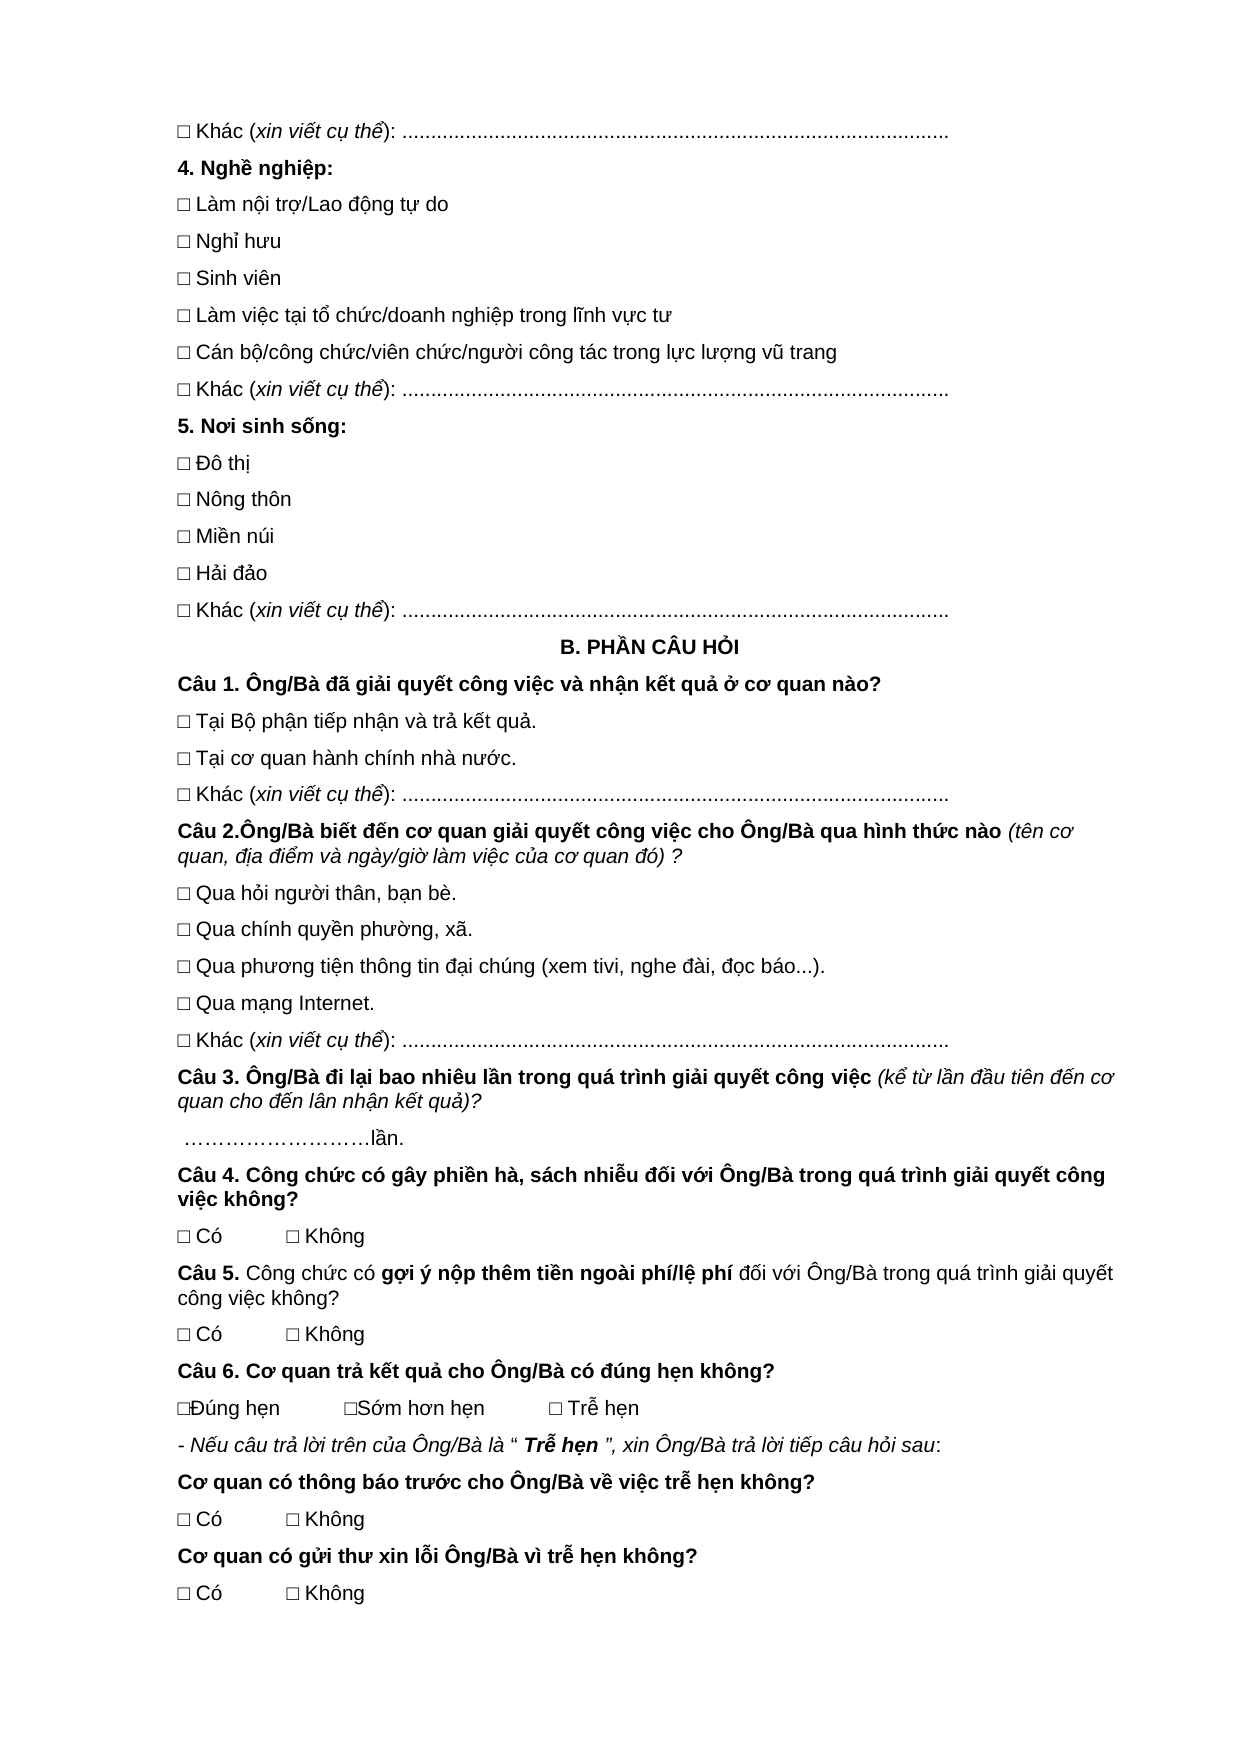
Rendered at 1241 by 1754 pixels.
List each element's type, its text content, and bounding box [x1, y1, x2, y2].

text □ Qua phương tiện thông tin đại chúng (xem tivi, nghe đài, đọc báo...). [177, 954, 1122, 978]
text □ Hải đảo [177, 561, 1122, 585]
text □ Làm việc tại tổ chức/doanh nghiệp trong lĩnh vực tư [177, 302, 1122, 327]
text B. PHẦN CÂU HỎI [177, 634, 1122, 659]
text □Đúng hẹn □Sớm hơn hẹn □ Trễ hẹn [177, 1396, 1122, 1420]
text Câu 4. Công chức có gây phiền hà, sách nhiễu đối với Ông/Bà trong quá trình giải quyết công việc không? [177, 1162, 1122, 1211]
text □ Có □ Không [177, 1506, 1122, 1531]
text □ Nghỉ hưu [177, 229, 1122, 253]
text Câu 5. Công chức có gợi ý nộp thêm tiền ngoài phí/lệ phí đối với Ông/Bà trong quá trình giải quyết công việc không? [177, 1261, 1122, 1309]
text - Nếu câu trả lời trên của Ông/Bà là “ Trễ hẹn ”, xin Ông/Bà trả lời tiếp câu hỏi sau: [177, 1432, 1122, 1457]
text □ Cán bộ/công chức/viên chức/người công tác trong lực lượng vũ trang [177, 339, 1122, 364]
text □ Khác (xin viết cụ thể): ............................................................................................... [177, 118, 1122, 142]
text Câu 3. Ông/Bà đi lại bao nhiêu lần trong quá trình giải quyết công việc (kể từ lần đầu tiên đến cơ quan cho đến lân nhận kết quả)? [177, 1064, 1122, 1113]
text □ Làm nội trợ/Lao động tự do [177, 192, 1122, 216]
text □ Đô thị [177, 450, 1122, 474]
text □ Nông thôn [177, 487, 1122, 511]
text Câu 6. Cơ quan trả kết quả cho Ông/Bà có đúng hẹn không? [177, 1359, 1122, 1383]
text □ Qua mạng Internet. [177, 991, 1122, 1015]
text Câu 1. Ông/Bà đã giải quyết công việc và nhận kết quả ở cơ quan nào? [177, 671, 1122, 696]
text 4. Nghề nghiệp: [177, 155, 1122, 179]
text Câu 2.Ông/Bà biết đến cơ quan giải quyết công việc cho Ông/Bà qua hình thức nào (tên cơ quan, địa điểm và ngày/giờ làm việc của cơ quan đó) ? [177, 819, 1122, 867]
text □ Có □ Không [177, 1224, 1122, 1248]
text ………………………lần. [177, 1126, 1122, 1150]
text □ Khác (xin viết cụ thể): ............................................................................................... [177, 782, 1122, 806]
text □ Khác (xin viết cụ thể): ............................................................................................... [177, 376, 1122, 401]
text Cơ quan có gửi thư xin lỗi Ông/Bà vì trễ hẹn không? [177, 1543, 1122, 1567]
text □ Tại Bộ phận tiếp nhận và trả kết quả. [177, 708, 1122, 732]
text □ Tại cơ quan hành chính nhà nước. [177, 745, 1122, 769]
text Cơ quan có thông báo trước cho Ông/Bà về việc trễ hẹn không? [177, 1469, 1122, 1494]
text □ Miền núi [177, 524, 1122, 548]
text 5. Nơi sinh sống: [177, 413, 1122, 437]
text □ Qua chính quyền phường, xã. [177, 917, 1122, 941]
text □ Có □ Không [177, 1322, 1122, 1346]
text □ Sinh viên [177, 266, 1122, 290]
text □ Khác (xin viết cụ thể): ............................................................................................... [177, 1027, 1122, 1052]
text □ Qua hỏi người thân, bạn bè. [177, 880, 1122, 904]
text □ Khác (xin viết cụ thể): ............................................................................................... [177, 597, 1122, 622]
text □ Có □ Không [177, 1580, 1122, 1604]
